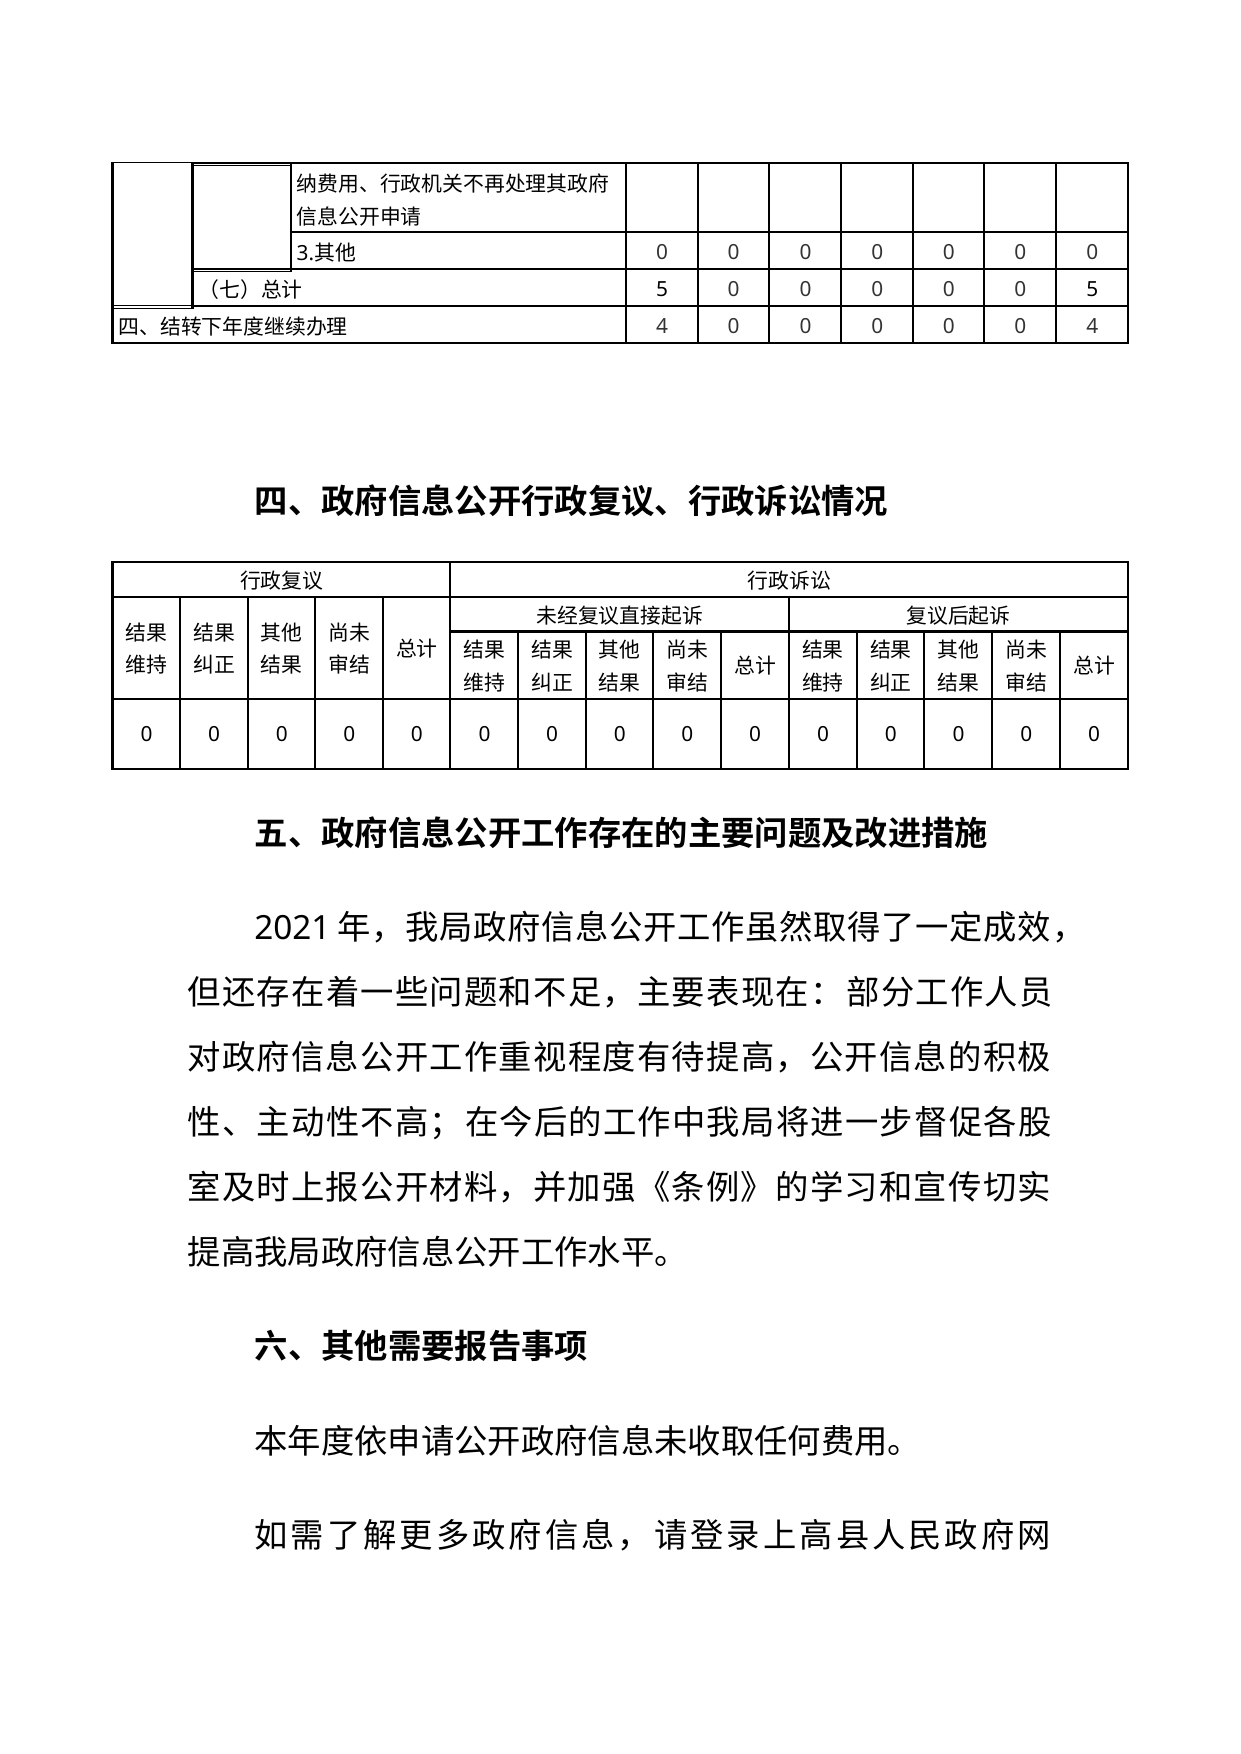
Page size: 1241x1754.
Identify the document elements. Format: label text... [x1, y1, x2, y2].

table_cell 其他 结果 [925, 633, 991, 697]
table_cell 其他 结果 [587, 633, 652, 697]
table_cell 0 [770, 270, 840, 305]
table_cell 0 [722, 700, 788, 767]
table_cell 0 [925, 700, 991, 767]
table_cell 0 [985, 270, 1055, 305]
table_cell 0 [114, 700, 179, 767]
table_cell 0 [842, 307, 912, 342]
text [187, 1500, 1053, 1565]
table_cell 尚未 审结 [316, 598, 382, 697]
table_cell 0 [914, 233, 983, 268]
table_cell 尚未 审结 [654, 633, 720, 697]
table_cell 0 [316, 700, 382, 767]
table_cell 0 [699, 307, 768, 342]
table_cell 4 [627, 307, 697, 342]
table_cell 0 [842, 164, 912, 231]
table_cell 结果维持 [114, 598, 179, 697]
table_cell 结果 纠正 [519, 633, 585, 697]
table_cell 0 [985, 233, 1055, 268]
table_cell 其他 结果 [249, 598, 314, 697]
table_cell 0 [858, 700, 923, 767]
table_header 行政复议 [114, 563, 449, 596]
table_cell 总计 [1061, 633, 1127, 697]
table_cell 结果 维持 [790, 633, 856, 697]
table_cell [292, 164, 625, 231]
text 六、其他需要报告事项 [187, 1312, 1053, 1377]
table_cell 总计 [384, 598, 449, 697]
table_cell 0 [587, 700, 652, 767]
table_cell 3.其他 [292, 233, 625, 268]
table_cell 0 [654, 700, 720, 767]
table_cell 0 [181, 700, 247, 767]
table_cell 0 [770, 164, 840, 231]
table_cell 未经复议直接起诉 [451, 598, 788, 630]
text 四、政府信息公开行政复议、行政诉讼情况 [187, 467, 1053, 532]
table_cell （七）总计 [194, 270, 625, 305]
table_cell 0 [914, 164, 983, 231]
table_cell 0 [914, 270, 983, 305]
table_cell 0 [790, 700, 856, 767]
table_cell 5 [627, 270, 697, 305]
table_cell 0 [985, 307, 1055, 342]
table_cell 0 [1057, 164, 1127, 231]
table_cell 0 [451, 700, 517, 767]
table_cell 四、结转下年度继续办理 [114, 307, 625, 342]
table_cell 0 [699, 164, 768, 231]
table_header 行政诉讼 [451, 563, 1127, 596]
table_cell 0 [842, 270, 912, 305]
table_cell 4 [1057, 307, 1127, 342]
table_cell 0 [985, 164, 1055, 231]
table_cell 0 [770, 307, 840, 342]
table_cell 0 [519, 700, 585, 767]
table_cell 0 [993, 700, 1059, 767]
table_cell 结果 纠正 [181, 598, 247, 697]
table_cell 0 [1057, 233, 1127, 268]
text 本年度依申请公开政府信息未收取任何费用。 [187, 1406, 1053, 1471]
table_cell 0 [249, 700, 314, 767]
table_cell 0 [1061, 700, 1127, 767]
table_cell 5 [1057, 270, 1127, 305]
text 五、政府信息公开工作存在的主要问题及改进措施 [187, 799, 1053, 864]
table_cell 总计 [722, 633, 788, 697]
table_cell 结果 纠正 [858, 633, 923, 697]
text 2021年，我局政府信息公开工作虽然取得了一定成效，但还存在着一些问题和不足，主要表现在：部分工作人员对政府信息公开工作重视程度有待提高，公开信息的积极性、主动性不高；在今后的工作中我局将进一步督促各股室及时上报公开材料，并加强《条例》的学习和宣传切实提高我局政府信息公开工作水平。 [187, 893, 1053, 1283]
table_cell 0 [770, 233, 840, 268]
table_cell 0 [627, 233, 697, 268]
table_cell 结果 维持 [451, 633, 517, 697]
table_cell 0 [699, 233, 768, 268]
table_cell 0 [699, 270, 768, 305]
table_cell 复议后起诉 [790, 598, 1127, 630]
table_cell 0 [914, 307, 983, 342]
table_cell 0 [384, 700, 449, 767]
table_cell 尚未 审结 [993, 633, 1059, 697]
table_cell 0 [627, 164, 697, 231]
table_cell 0 [842, 233, 912, 268]
